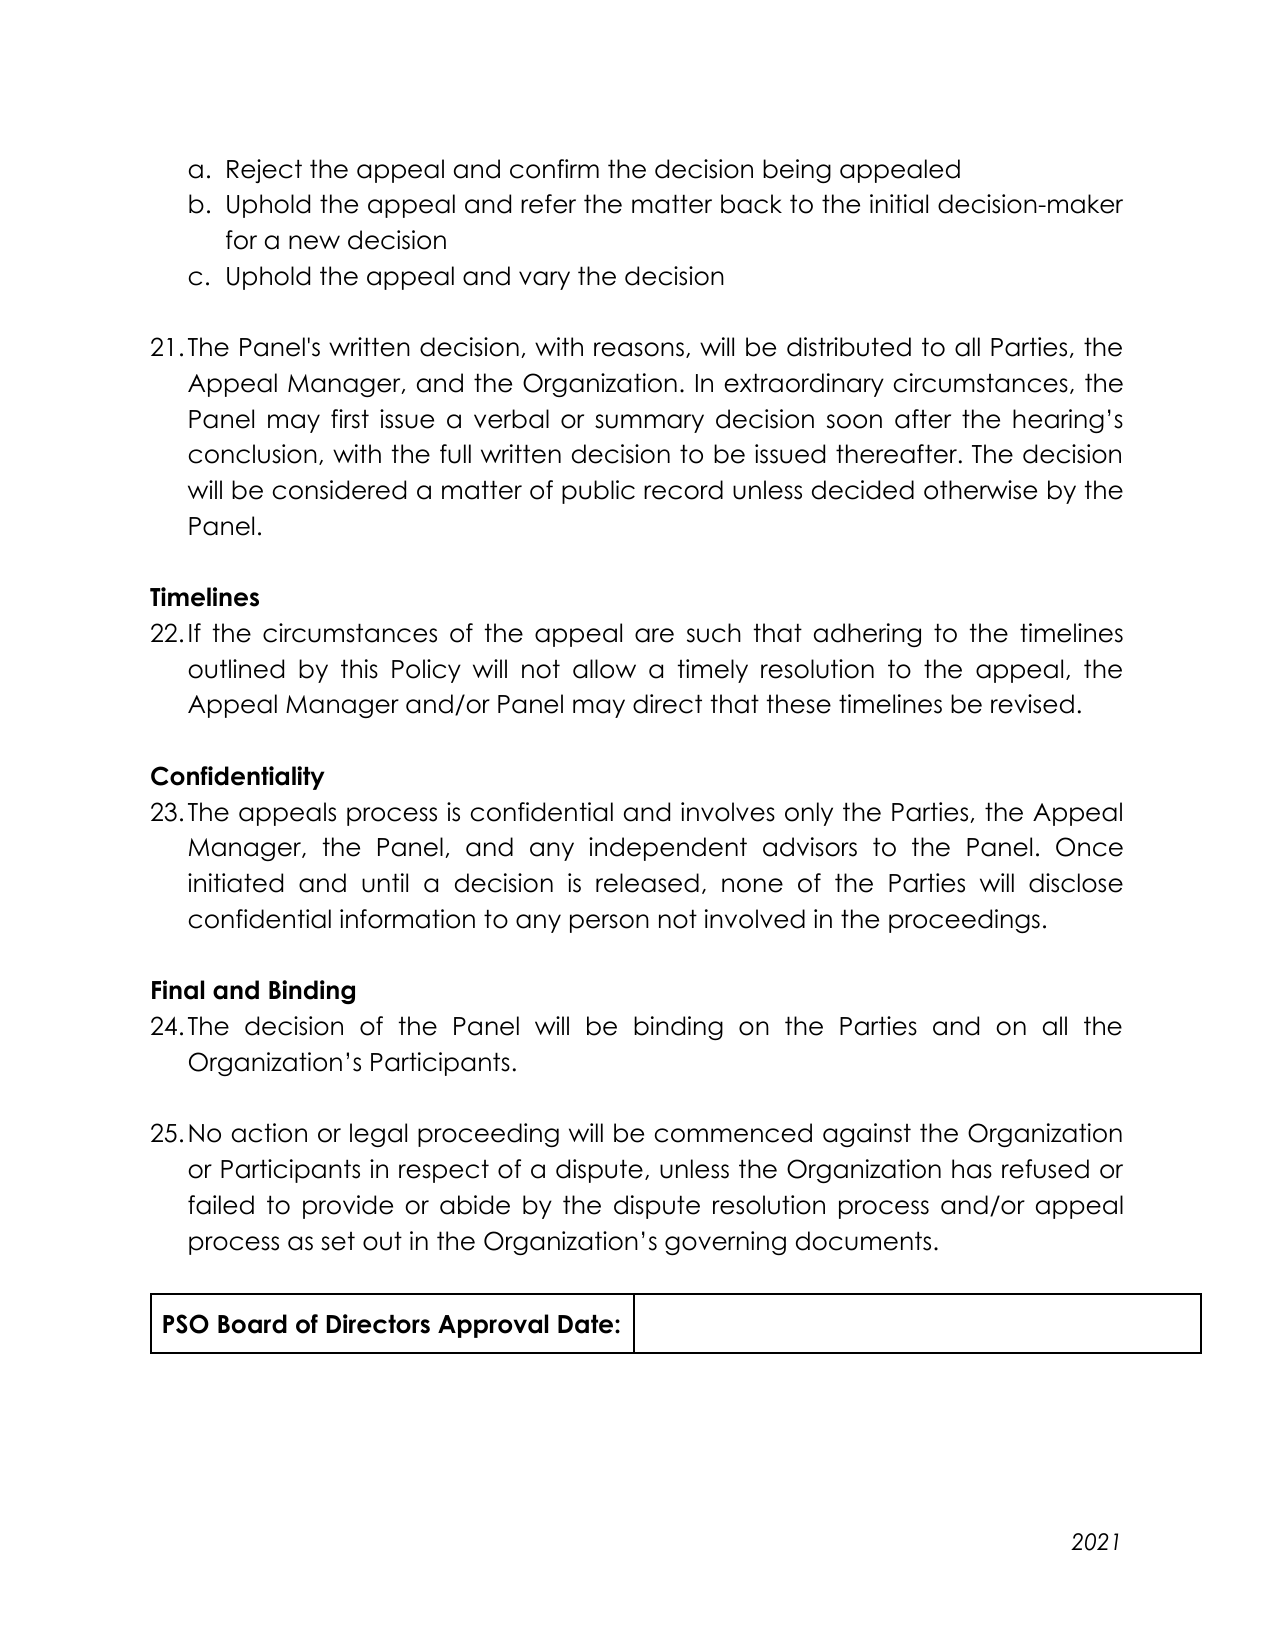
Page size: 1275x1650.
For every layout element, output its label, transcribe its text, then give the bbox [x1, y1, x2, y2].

table_header [635, 1295, 1200, 1352]
text 25. No action or legal proceeding will be commenced against the Organization or Participants in respect of a dispute, unless the Organization has refused or failed to provide or abide by the dispute resolution process and/or appeal process as set out in the Organization’s governing documents. [150, 1115, 1125, 1258]
table_header PSO Board of Directors Approval Date: [152, 1295, 633, 1352]
list Uphold the appeal and vary the decision [187, 257, 1125, 293]
text Final and Binding [150, 972, 1125, 1007]
list Uphold the appeal and refer the matter back to the initial decision-maker for a new decision [187, 186, 1125, 257]
text 22. If the circumstances of the appeal are such that adhering to the timelines outlined by this Policy will not allow a timely resolution to the appeal, the Appeal Manager and/or Panel may direct that these timelines be revised. [150, 614, 1125, 722]
list Reject the appeal and confirm the decision being appealed [187, 150, 1125, 186]
text 23. The appeals process is confidential and involves only the Parties, the Appeal Manager, the Panel, and any independent advisors to the Panel. Once initiated and until a decision is released, none of the Parties will disclose confidential information to any person not involved in the proceedings. [150, 793, 1125, 936]
text Timelines [150, 579, 1125, 614]
text Confidentiality [150, 757, 1125, 793]
text 24. The decision of the Panel will be binding on the Parties and on all the Organization’s Participants. [150, 1007, 1125, 1079]
text 21. The Panel's written decision, with reasons, will be distributed to all Parties, the Appeal Manager, and the Organization. In extraordinary circumstances, the Panel may first issue a verbal or summary decision soon after the hearing’s conclusion, with the full written decision to be issued thereafter. The decision will be considered a matter of public record unless decided otherwise by the Panel. [150, 329, 1125, 543]
